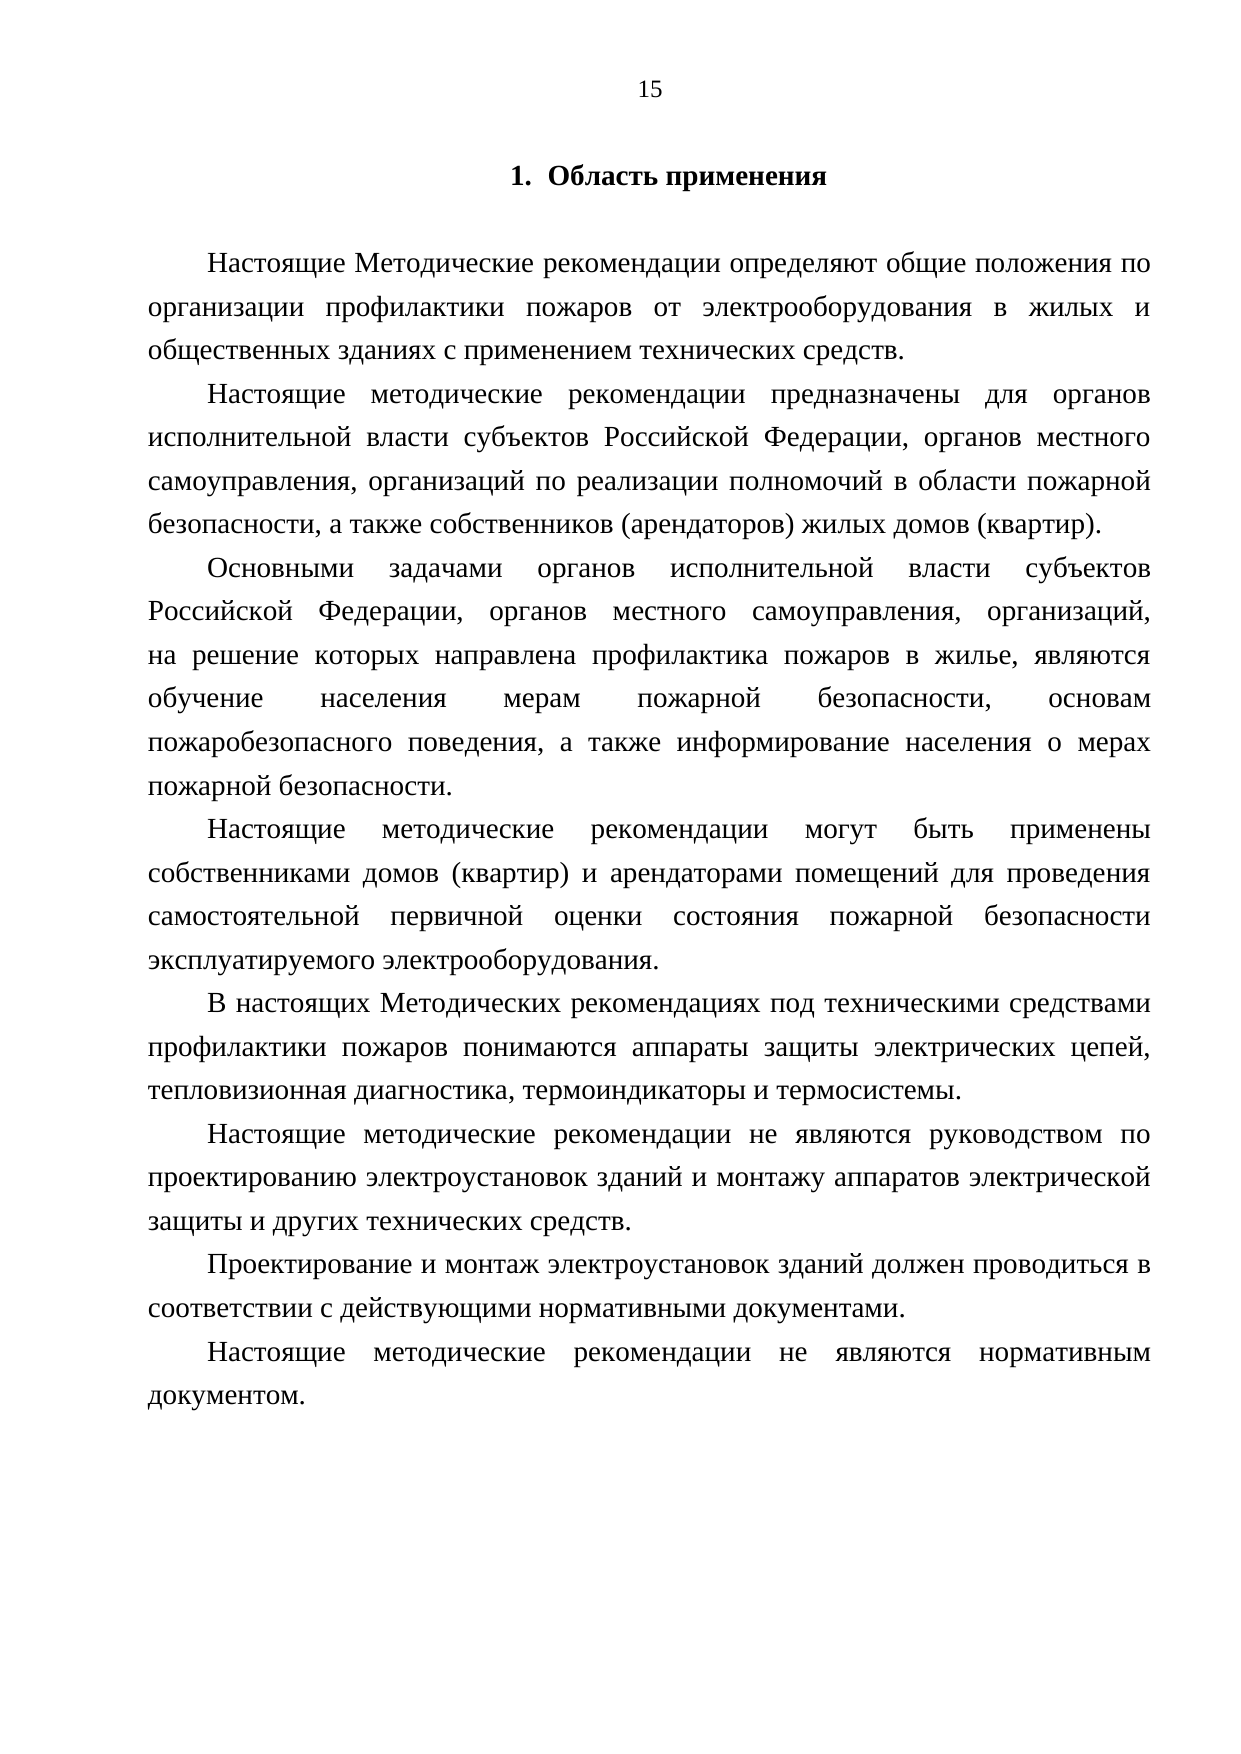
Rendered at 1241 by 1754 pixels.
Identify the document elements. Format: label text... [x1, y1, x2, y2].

list Область применения [185, 158, 1152, 192]
text Настоящие методические рекомендации не являются руководством по проектированию электроустановок зданий и монтажу аппаратов электрической защиты и других технических средств. [148, 1116, 1152, 1237]
text В настоящих Методических рекомендациях под техническими средствами профилактики пожаров понимаются аппараты защиты электрических цепей, тепловизионная диагностика, термоиндикаторы и термосистемы. [148, 985, 1152, 1106]
text Основными задачами органов исполнительной власти субъектов Российской Федерации, органов местного самоуправления, организаций, на решение которых направлена профилактика пожаров в жилье, являются обучение населения мерам пожарной безопасности, основам пожаробезопасного поведения, а также информирование населения о мерах пожарной безопасности. [148, 550, 1152, 801]
text Настоящие Методические рекомендации определяют общие положения по организации профилактики пожаров от электрооборудования в жилых и общественных зданиях с применением технических средств. [148, 245, 1152, 366]
text Проектирование и монтаж электроустановок зданий должен проводиться в соответствии с действующими нормативными документами. [148, 1247, 1152, 1324]
text Настоящие методические рекомендации предназначены для органов исполнительной власти субъектов Российской Федерации, органов местного самоуправления, организаций по реализации полномочий в области пожарной безопасности, а также собственников (арендаторов) жилых домов (квартир). [148, 376, 1152, 540]
text Настоящие методические рекомендации могут быть применены собственниками домов (квартир) и арендаторами помещений для проведения самостоятельной первичной оценки состояния пожарной безопасности эксплуатируемого электрооборудования. [148, 811, 1152, 975]
text Настоящие методические рекомендации не являются нормативным документом. [148, 1334, 1152, 1411]
